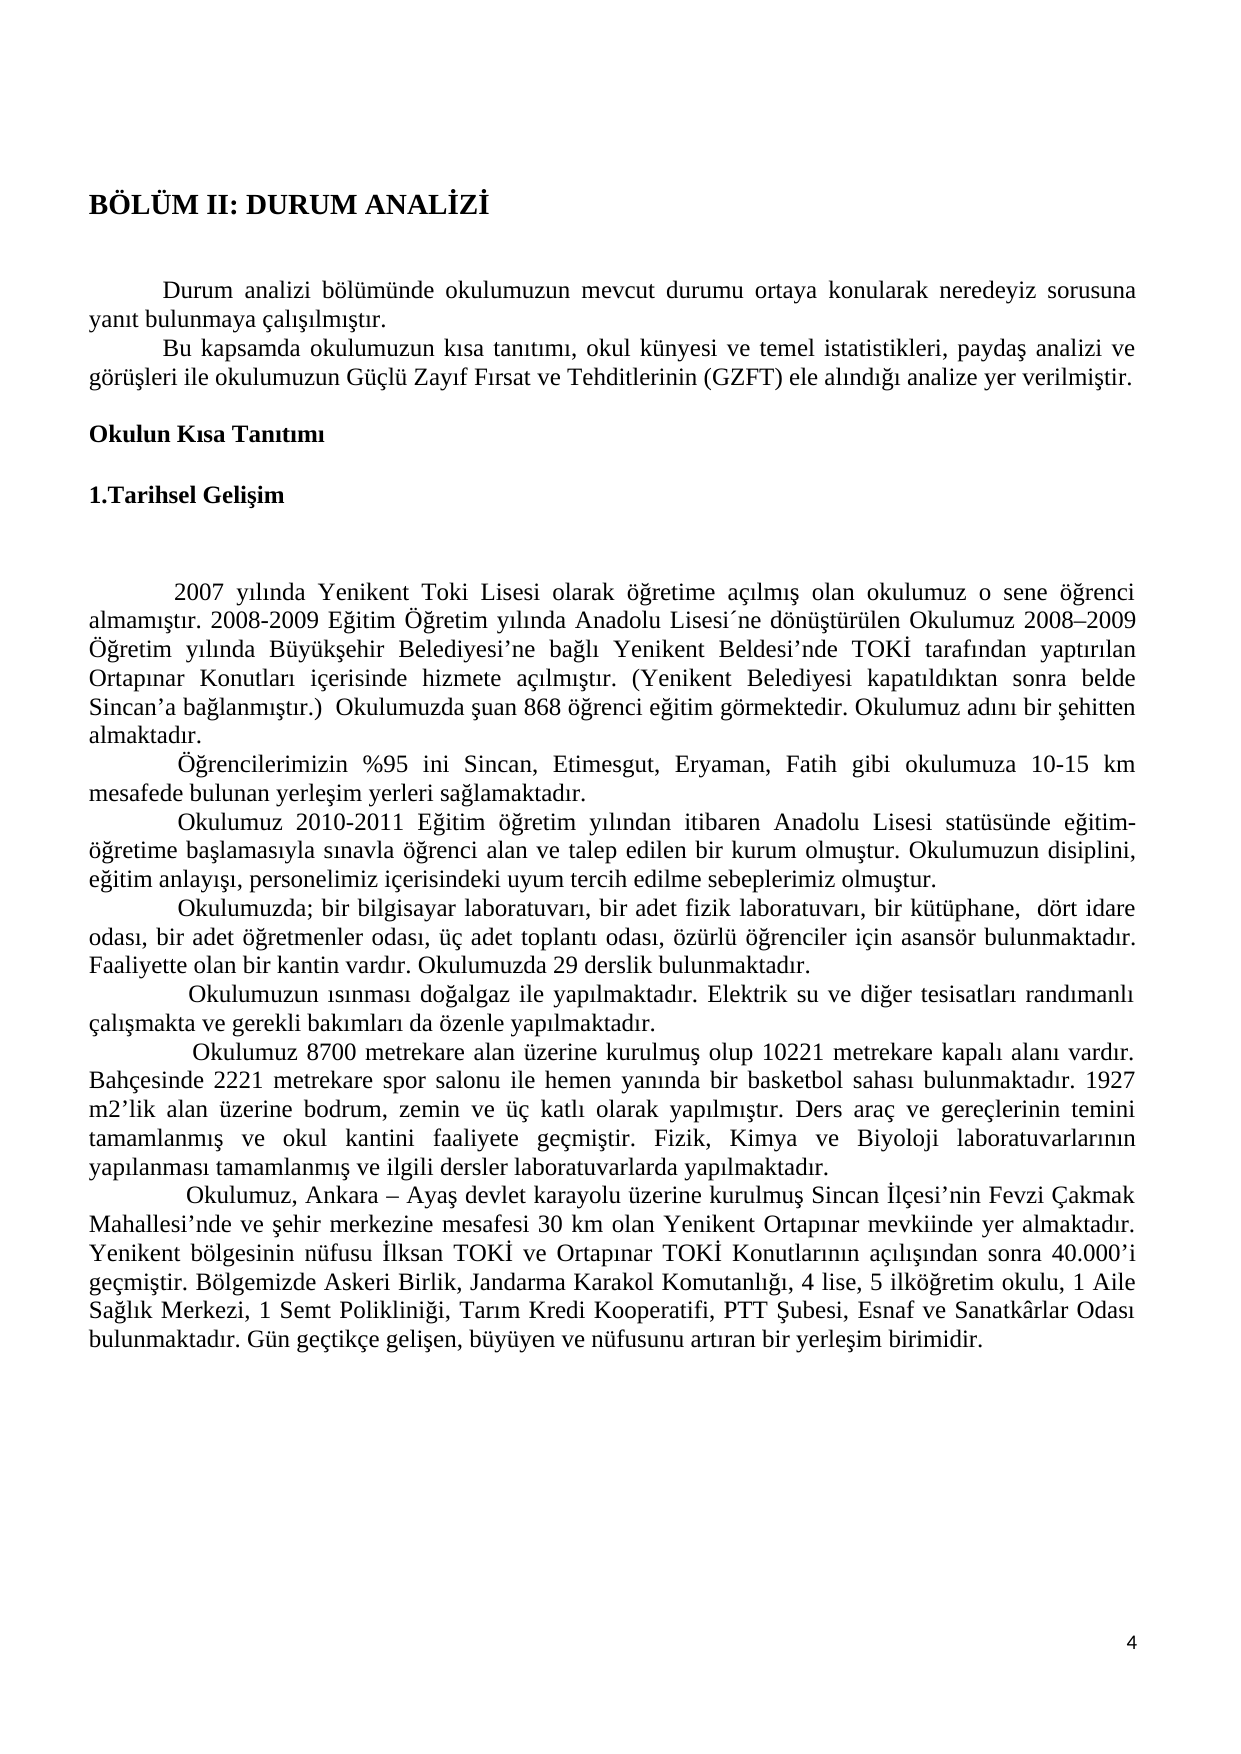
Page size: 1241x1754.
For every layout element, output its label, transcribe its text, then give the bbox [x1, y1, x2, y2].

text Bu kapsamda okulumuzun kısa tanıtımı, okul künyesi ve temel istatistikleri, paydaş analizi ve görüşleri ile okulumuzun Güçlü Zayıf Fırsat ve Tehditlerinin (GZFT) ele alındığı analize yer verilmiştir. [89, 333, 1137, 390]
text Okulumuz, Ankara – Ayaş devlet karayolu üzerine kurulmuş Sincan İlçesi’nin Fevzi Çakmak Mahallesi’nde ve şehir merkezine mesafesi 30 km olan Yenikent Ortapınar mevkiinde yer almaktadır. Yenikent bölgesinin nüfusu İlksan TOKİ ve Ortapınar TOKİ Konutlarının açılışından sonra 40.000’i geçmiştir. Bölgemizde Askeri Birlik, Jandarma Karakol Komutanlığı, 4 lise, 5 ilköğretim okulu, 1 Aile Sağlık Merkezi, 1 Semt Polikliniği, Tarım Kredi Kooperatifi, PTT Şubesi, Esnaf ve Sanatkârlar Odası bulunmaktadır. Gün geçtikçe gelişen, büyüyen ve nüfusunu artıran bir yerleşim birimidir. [89, 1181, 1137, 1353]
subtitle 1.Tarihsel Gelişim [89, 480, 1137, 509]
text Okulumuz 2010-2011 Eğitim öğretim yılından itibaren Anadolu Lisesi statüsünde eğitim-öğretime başlamasıyla sınavla öğrenci alan ve talep edilen bir kurum olmuştur. Okulumuzun disiplini, eğitim anlayışı, personelimiz içerisindeki uyum tercih edilme sebeplerimiz olmuştur. [89, 807, 1137, 893]
subtitle BÖLÜM II: DURUM ANALİZİ [89, 187, 1137, 221]
text Okulumuzun ısınması doğalgaz ile yapılmaktadır. Elektrik su ve diğer tesisatları randımanlı çalışmakta ve gerekli bakımları da özenle yapılmaktadır. [89, 979, 1137, 1037]
text Okulun Kısa Tanıtımı [89, 419, 1137, 448]
text Durum analizi bölümünde okulumuzun mevcut durumu ortaya konularak neredeyiz sorusuna yanıt bulunmaya çalışılmıştır. [89, 275, 1137, 333]
text Okulumuz 8700 metrekare alan üzerine kurulmuş olup 10221 metrekare kapalı alanı vardır. Bahçesinde 2221 metrekare spor salonu ile hemen yanında bir basketbol sahası bulunmaktadır. 1927 m2’lik alan üzerine bodrum, zemin ve üç katlı olarak yapılmıştır. Ders araç ve gereçlerinin temini tamamlanmış ve okul kantini faaliyete geçmiştir. Fizik, Kimya ve Biyoloji laboratuvarlarının yapılanması tamamlanmış ve ilgili dersler laboratuvarlarda yapılmaktadır. [89, 1037, 1137, 1181]
text Okulumuzda; bir bilgisayar laboratuvarı, bir adet fizik laboratuvarı, bir kütüphane, dört idare odası, bir adet öğretmenler odası, üç adet toplantı odası, özürlü öğrenciler için asansör bulunmaktadır. Faaliyette olan bir kantin vardır. Okulumuzda 29 derslik bulunmaktadır. [89, 893, 1137, 979]
text Öğrencilerimizin %95 ini Sincan, Etimesgut, Eryaman, Fatih gibi okulumuza 10-15 km mesafede bulunan yerleşim yerleri sağlamaktadır. [89, 749, 1137, 807]
text 2007 yılında Yenikent Toki Lisesi olarak öğretime açılmış olan okulumuz o sene öğrenci almamıştır. 2008-2009 Eğitim Öğretim yılında Anadolu Lisesi´ne dönüştürülen Okulumuz 2008–2009 Öğretim yılında Büyükşehir Belediyesi’ne bağlı Yenikent Beldesi’nde TOKİ tarafından yaptırılan Ortapınar Konutları içerisinde hizmete açılmıştır. (Yenikent Belediyesi kapatıldıktan sonra belde Sincan’a bağlanmıştır.) Okulumuzda şuan 868 öğrenci eğitim görmektedir. Okulumuz adını bir şehitten almaktadır. [89, 577, 1137, 749]
